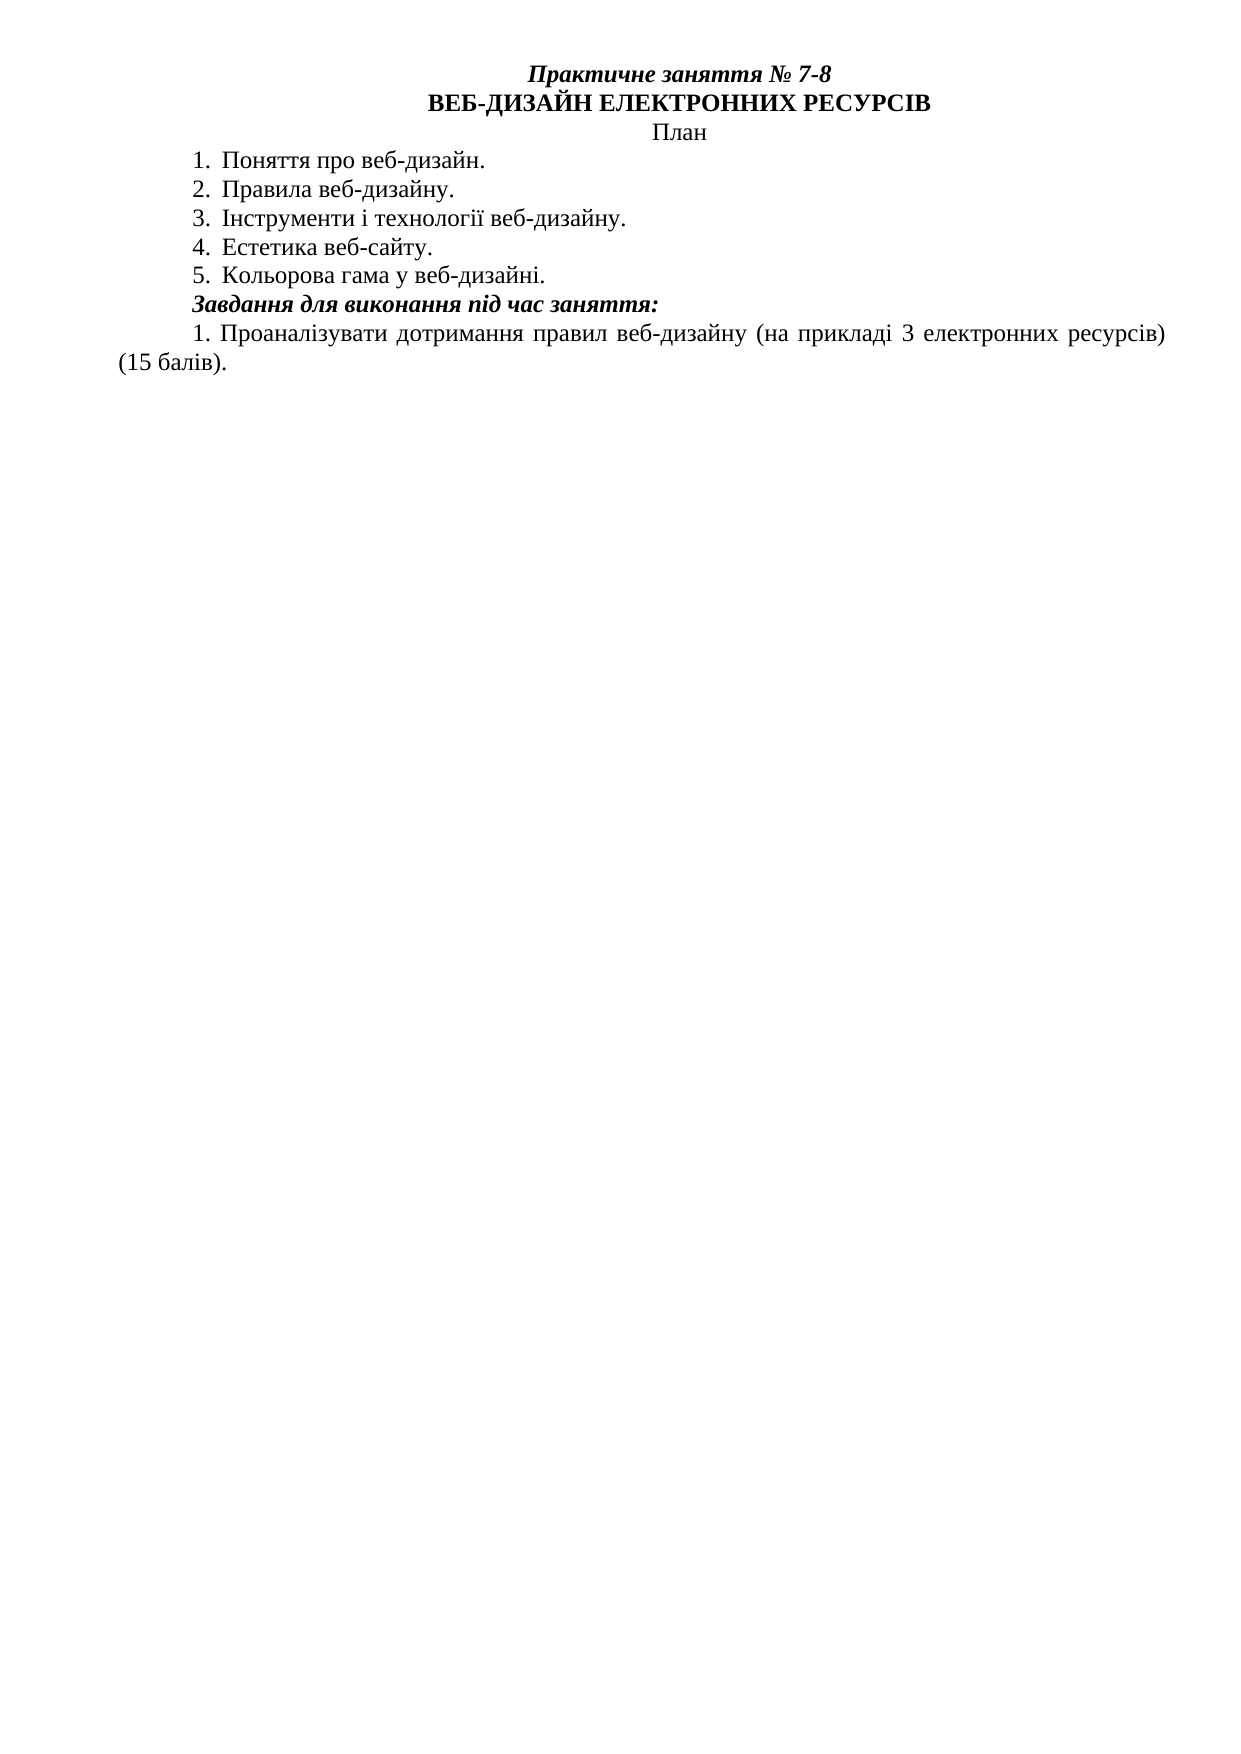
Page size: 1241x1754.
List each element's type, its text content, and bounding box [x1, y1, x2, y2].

text План [118, 117, 1167, 145]
list Кольорова гама у веб-дизайні. [118, 260, 1167, 289]
list 1. Проаналізувати дотримання правил веб-дизайну (на прикладі 3 електронних ресурсів) (15 балів). [118, 318, 1167, 375]
text ВЕБ-ДИЗАЙН ЕЛЕКТРОННИХ РЕСУРСІВ [118, 88, 1167, 117]
list Правила веб-дизайну. [118, 174, 1167, 203]
list Естетика веб-сайту. [118, 232, 1167, 260]
text Практичне заняття № 7-8 [118, 59, 1167, 88]
list Інструменти і технології веб-дизайну. [118, 203, 1167, 232]
list Поняття про веб-дизайн. [118, 145, 1167, 174]
text Завдання для виконання під час заняття: [118, 289, 1167, 318]
